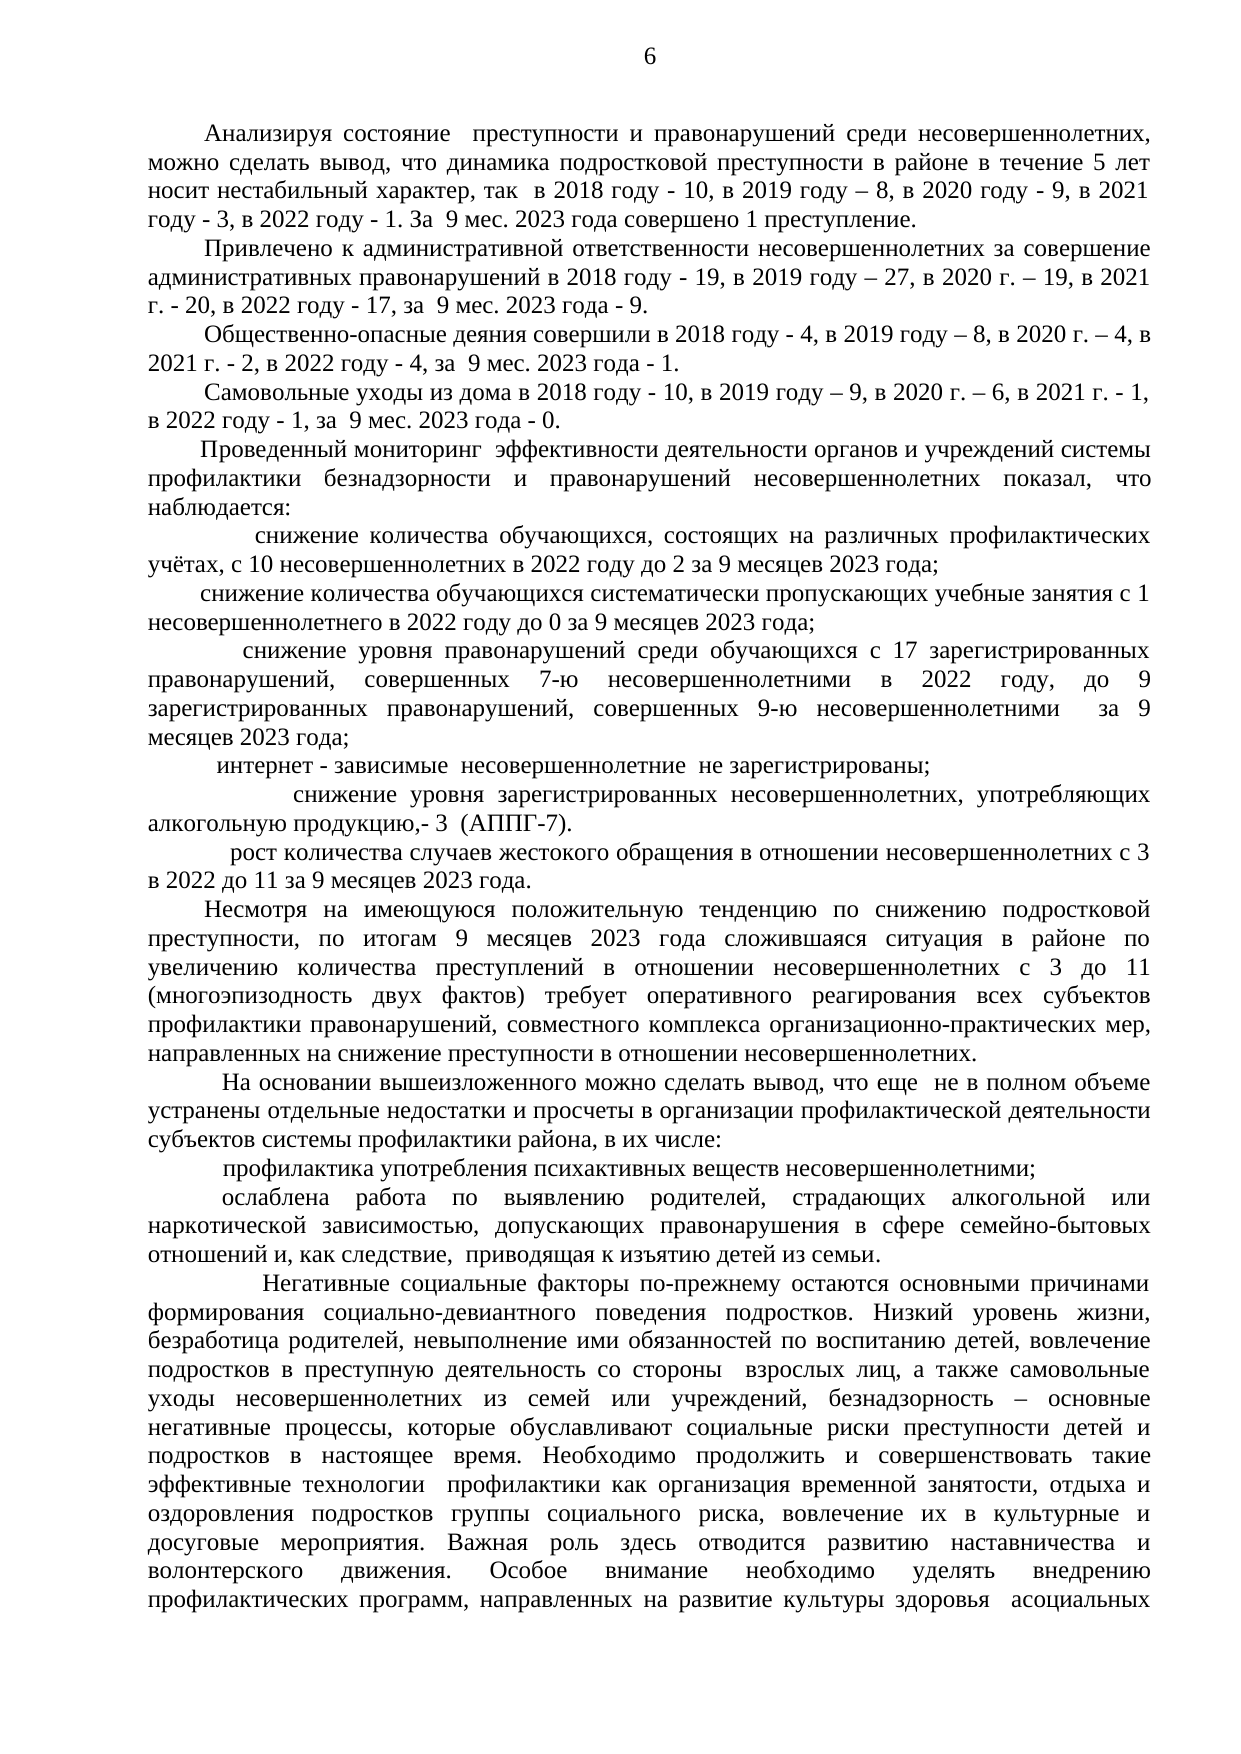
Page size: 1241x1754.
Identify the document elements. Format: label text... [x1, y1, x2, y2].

text Привлечено к административной ответственности несовершеннолетних за совершение административных правонарушений в 2018 году - 19, в 2019 году – 27, в 2020 г. – 19, в 2021 г. - 20, в 2022 году - 17, за 9 мес. 2023 года - 9. [148, 233, 1152, 319]
text профилактика употребления психактивных веществ несовершеннолетними; [148, 1153, 1152, 1182]
text Самовольные уходы из дома в 2018 году - 10, в 2019 году – 9, в 2020 г. – 6, в 2021 г. - 1, в 2022 году - 1, за 9 мес. 2023 года - 0. [148, 377, 1152, 434]
title снижение количества обучающихся, состоящих на различных профилактических учётах, с 10 несовершеннолетних в 2022 году до 2 за 9 месяцев 2023 года; [148, 521, 1152, 578]
text Проведенный мониторинг эффективности деятельности органов и учреждений системы профилактики безнадзорности и правонарушений несовершеннолетних показал, что наблюдается: [148, 434, 1152, 521]
title рост количества случаев жестокого обращения в отношении несовершеннолетних с 3 в 2022 до 11 за 9 месяцев 2023 года. [148, 837, 1152, 894]
text Общественно-опасные деяния совершили в 2018 году - 4, в 2019 году – 8, в 2020 г. – 4, в 2021 г. - 2, в 2022 году - 4, за 9 мес. 2023 года - 1. [148, 319, 1152, 377]
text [148, 1268, 1152, 1613]
text Анализируя состояние преступности и правонарушений среди несовершеннолетних, можно сделать вывод, что динамика подростковой преступности в районе в течение 5 лет носит нестабильный характер, так в 2018 году - 10, в 2019 году – 8, в 2020 году - 9, в 2021 году - 3, в 2022 году - 1. За 9 мес. 2023 года совершено 1 преступление. [148, 118, 1152, 233]
text Несмотря на имеющуюся положительную тенденцию по снижению подростковой преступности, по итогам 9 месяцев 2023 года сложившаяся ситуация в районе по увеличению количества преступлений в отношении несовершеннолетних с 3 до 11 (многоэпизодность двух фактов) требует оперативного реагирования всех субъектов профилактики правонарушений, совместного комплекса организационно-практических мер, направленных на снижение преступности в отношении несовершеннолетних. [148, 894, 1152, 1067]
text снижение уровня зарегистрированных несовершеннолетних, употребляющих алкогольную продукцию,- 3 (АППГ-7). [148, 779, 1152, 837]
text На основании вышеизложенного можно сделать вывод, что еще не в полном объеме устранены отдельные недостатки и просчеты в организации профилактической деятельности субъектов системы профилактики района, в их числе: [148, 1067, 1152, 1153]
title снижение уровня правонарушений среди обучающихся с 17 зарегистрированных правонарушений, совершенных 7-ю несовершеннолетними в 2022 году, до 9 зарегистрированных правонарушений, совершенных 9-ю несовершеннолетними за 9 месяцев 2023 года; [148, 636, 1152, 751]
title интернет - зависимые несовершеннолетние не зарегистрированы; [148, 751, 1152, 779]
text ослаблена работа по выявлению родителей, страдающих алкогольной или наркотической зависимостью, допускающих правонарушения в сфере семейно-бытовых отношений и, как следствие, приводящая к изъятию детей из семьи. [148, 1182, 1152, 1268]
title снижение количества обучающихся систематически пропускающих учебные занятия с 1 несовершеннолетнего в 2022 году до 0 за 9 месяцев 2023 года; [148, 578, 1152, 636]
